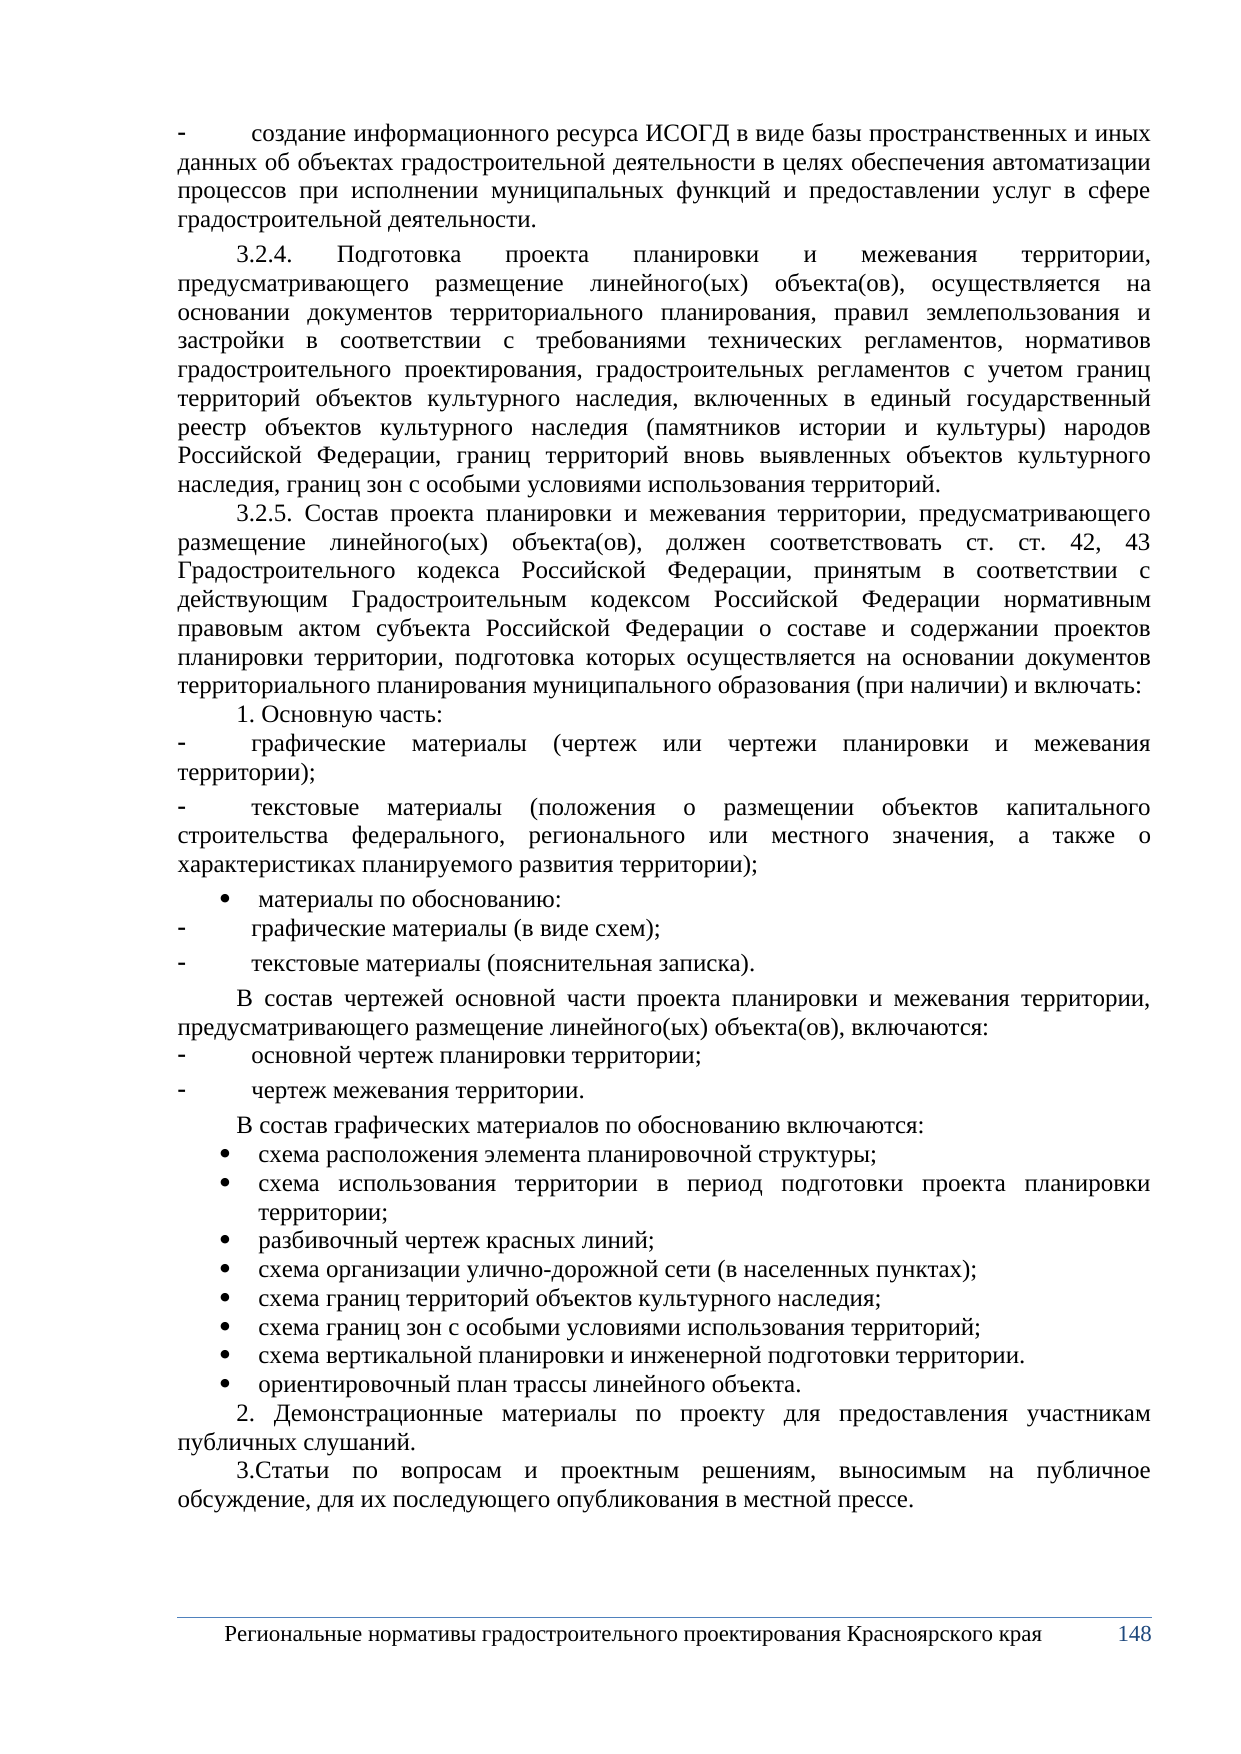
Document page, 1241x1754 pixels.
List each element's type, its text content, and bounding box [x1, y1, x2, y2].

list графические материалы (в виде схем); [177, 913, 1152, 942]
list текстовые материалы (положения о размещении объектов капитального строительства федерального, регионального или местного значения, а также о характеристиках планируемого развития территории); [177, 792, 1152, 878]
text В состав чертежей основной части проекта планировки и межевания территории, предусматривающего размещение линейного(ых) объекта(ов), включаются: [177, 983, 1152, 1041]
text В состав графических материалов по обоснованию включаются: [177, 1111, 1152, 1139]
list схема вертикальной планировки и инженерной подготовки территории. [221, 1341, 1152, 1369]
list схема использования территории в период подготовки проекта планировки территории; [221, 1168, 1152, 1226]
list схема границ территорий объектов культурного наследия; [221, 1283, 1152, 1312]
list чертеж межевания территории. [177, 1076, 1152, 1104]
list схема расположения элемента планировочной структуры; [221, 1139, 1152, 1168]
list разбивочный чертеж красных линий; [221, 1226, 1152, 1254]
list схема организации улично-дорожной сети (в населенных пунктах); [221, 1254, 1152, 1283]
list создание информационного ресурса ИСОГД в виде базы пространственных и иных данных об объектах градостроительной деятельности в целях обеспечения автоматизации процессов при исполнении муниципальных функций и предоставлении услуг в сфере градостроительной деятельности. [177, 118, 1152, 233]
list материалы по обоснованию: [221, 884, 1152, 913]
list ориентировочный план трассы линейного объекта. [221, 1369, 1152, 1398]
text 1. Основную часть: [177, 699, 1152, 728]
text 3.Статьи по вопросам и проектным решениям, выносимым на публичное обсуждение, для их последующего опубликования в местной прессе. [177, 1456, 1152, 1513]
text 3.2.4. Подготовка проекта планировки и межевания территории, предусматривающего размещение линейного(ых) объекта(ов), осуществляется на основании документов территориального планирования, правил землепользования и застройки в соответствии с требованиями технических регламентов, нормативов градостроительного проектирования, градостроительных регламентов с учетом границ территорий объектов культурного наследия, включенных в единый государственный реестр объектов культурного наследия (памятников истории и культуры) народов Российской Федерации, границ территорий вновь выявленных объектов культурного наследия, границ зон с особыми условиями использования территорий. [177, 239, 1152, 498]
text 3.2.5. Состав проекта планировки и межевания территории, предусматривающего размещение линейного(ых) объекта(ов), должен соответствовать ст. ст. 42, 43 Градостроительного кодекса Российской Федерации, принятым в соответствии с действующим Градостроительным кодексом Российской Федерации нормативным правовым актом субъекта Российской Федерации о составе и содержании проектов планировки территории, подготовка которых осуществляется на основании документов территориального планирования муниципального образования (при наличии) и включать: [177, 498, 1152, 699]
list основной чертеж планировки территории; [177, 1041, 1152, 1069]
list графические материалы (чертеж или чертежи планировки и межевания территории); [177, 728, 1152, 786]
list схема границ зон с особыми условиями использования территорий; [221, 1312, 1152, 1341]
text 2. Демонстрационные материалы по проекту для предоставления участникам публичных слушаний. [177, 1398, 1152, 1456]
list текстовые материалы (пояснительная записка). [177, 948, 1152, 977]
